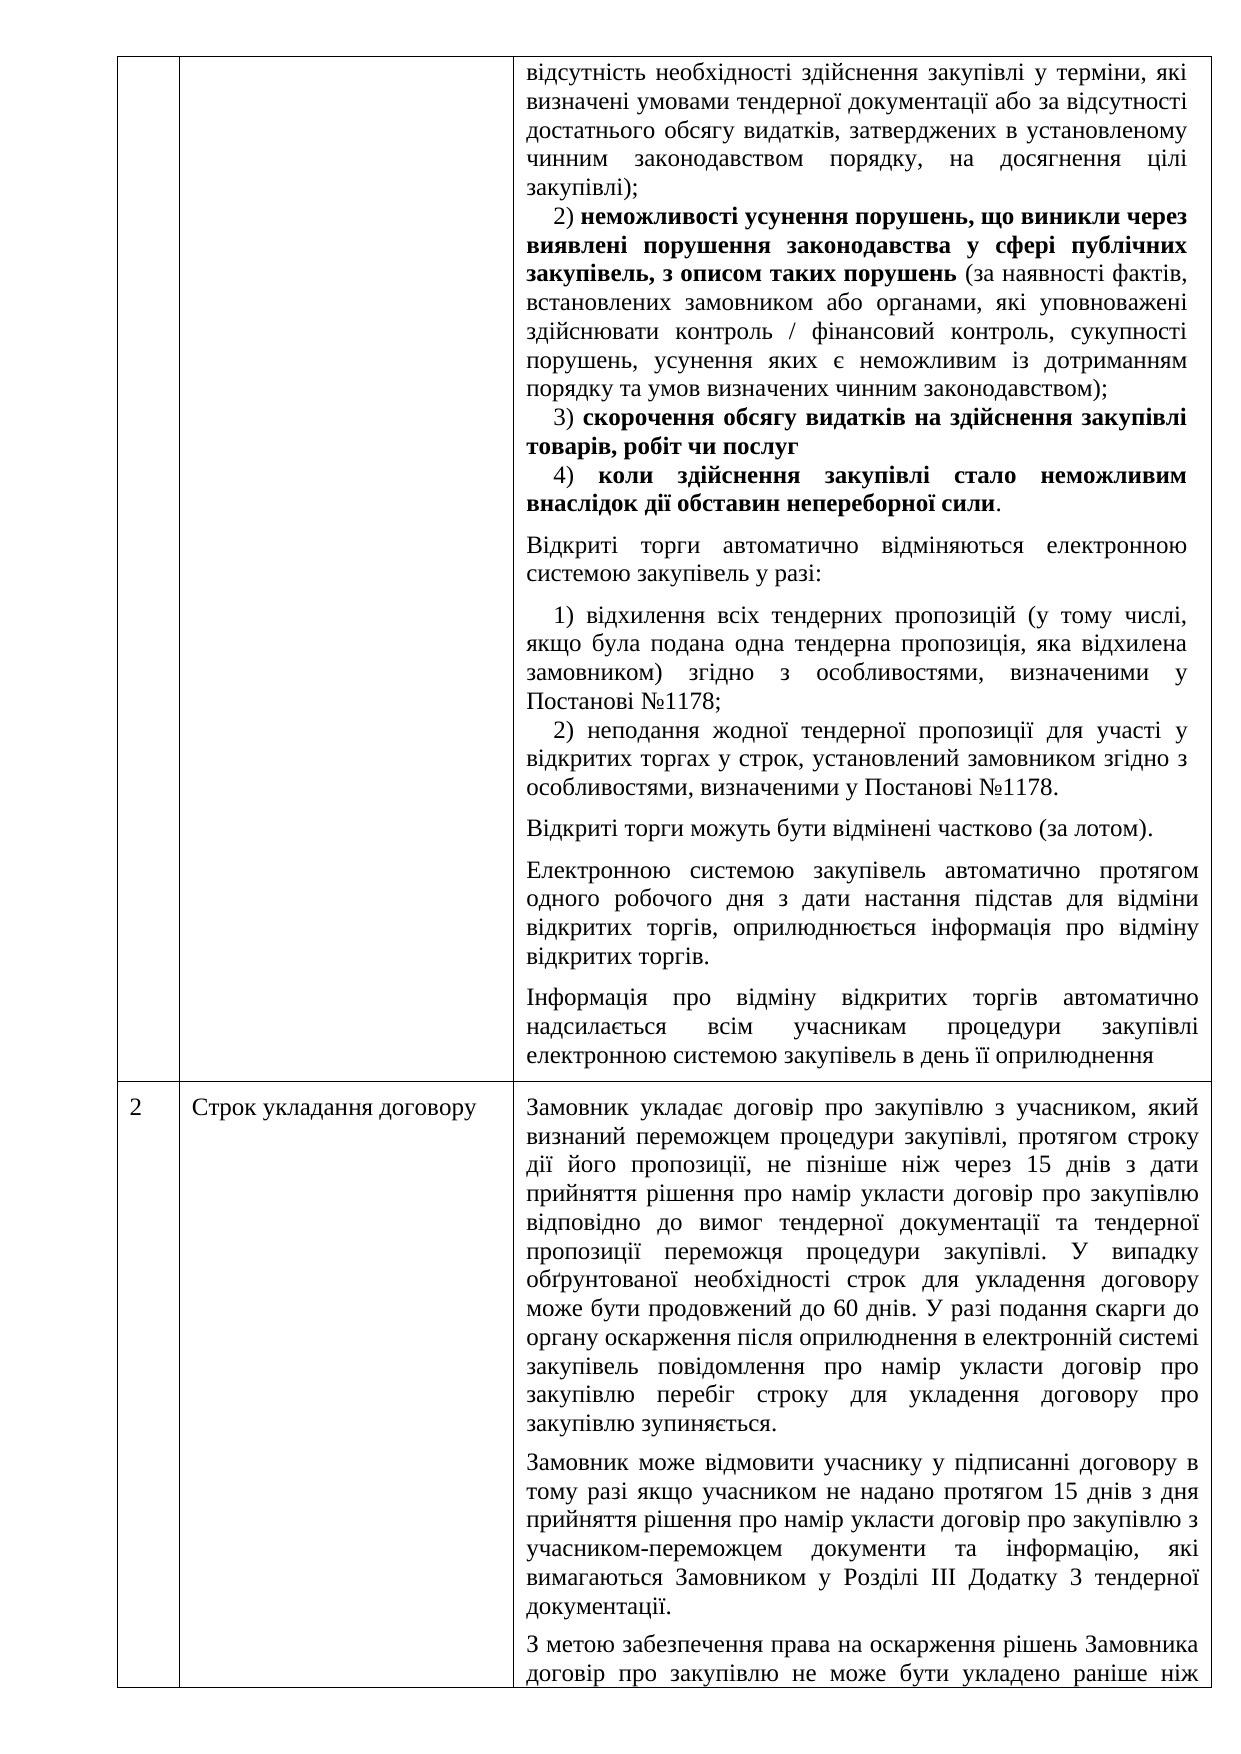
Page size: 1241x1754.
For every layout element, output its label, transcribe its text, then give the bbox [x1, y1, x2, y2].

table_cell 2 [118, 1082, 179, 1687]
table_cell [180, 1082, 513, 1687]
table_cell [514, 57, 1211, 1081]
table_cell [180, 57, 513, 1081]
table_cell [514, 1082, 1211, 1687]
table_cell 1 [118, 57, 179, 1081]
